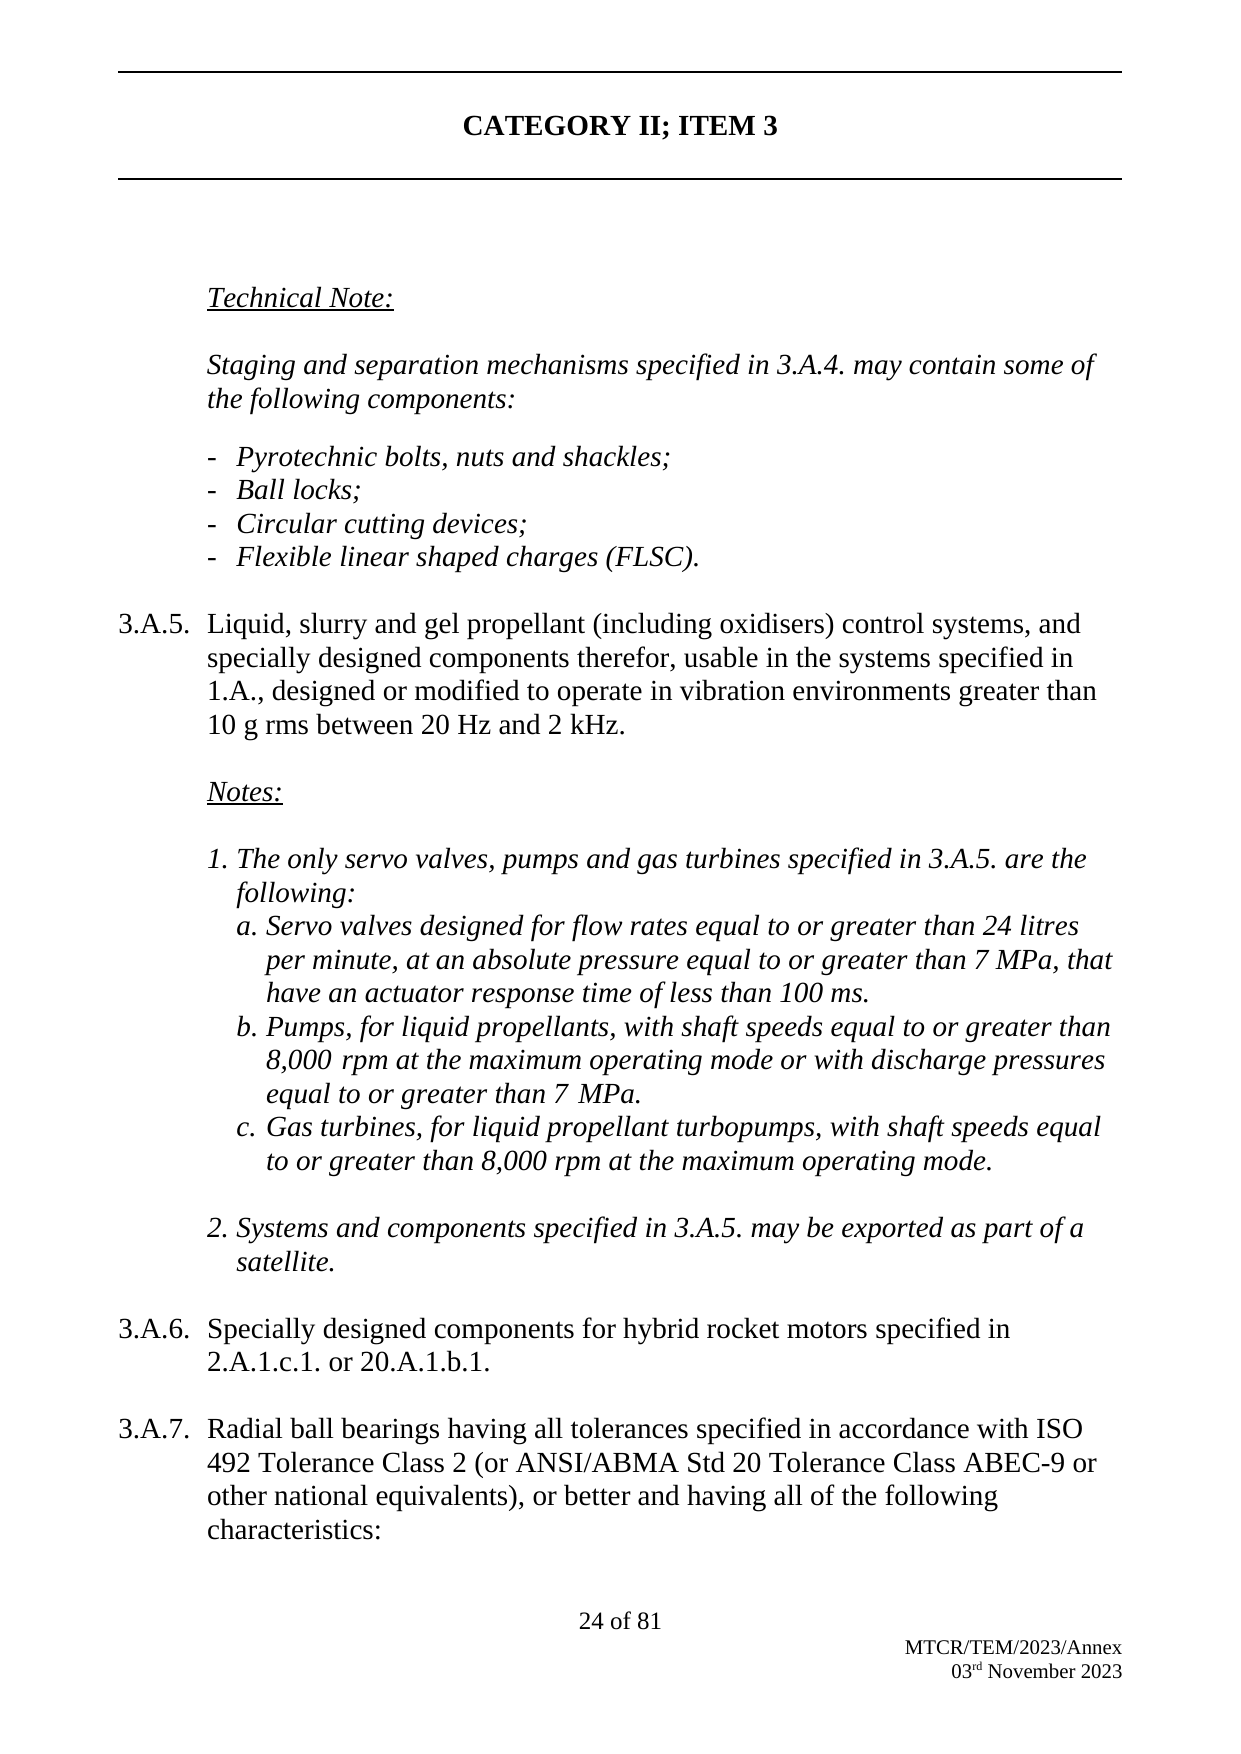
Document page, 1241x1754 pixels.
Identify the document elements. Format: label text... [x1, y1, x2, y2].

text Technical Note: [207, 280, 1122, 314]
text - Circular cutting devices; [207, 506, 1122, 539]
list The only servo valves, pumps and gas turbines specified in 3.A.5. are the following: [207, 841, 1122, 908]
text 3.A.6. Specially designed components for hybrid rocket motors specified in 2.A.1.c.1. or 20.A.1.b.1. [118, 1311, 1122, 1378]
list Gas turbines, for liquid propellant turbopumps, with shaft speeds equal to or greater than 8,000 rpm at the maximum operating mode. [236, 1109, 1122, 1177]
list Pumps, for liquid propellants, with shaft speeds equal to or greater than 8,000 rpm at the maximum operating mode or with discharge pressures equal to or greater than 7 MPa. [236, 1009, 1122, 1109]
list Servo valves designed for flow rates equal to or greater than 24 litres per minute, at an absolute pressure equal to or greater than 7 MPa, that have an actuator response time of less than 100 ms. [236, 908, 1122, 1009]
text - Ball locks; [207, 472, 1122, 506]
text Notes: [207, 774, 1122, 808]
list Systems and components specified in 3.A.5. may be exported as part of a satellite. [207, 1210, 1122, 1277]
text 3.A.5. Liquid, slurry and gel propellant (including oxidisers) control systems, and specially designed components therefor, usable in the systems specified in 1.A., designed or modified to operate in vibration environments greater than 10 g rms between 20 Hz and 2 kHz. [118, 606, 1122, 741]
text Staging and separation mechanisms specified in 3.A.4. may contain some of the following components: [207, 347, 1122, 414]
text 3.A.7. Radial ball bearings having all tolerances specified in accordance with ISO 492 Tolerance Class 2 (or ANSI/ABMA Std 20 Tolerance Class ABEC-9 or other national equivalents), or better and having all of the following characteristics: [118, 1411, 1122, 1546]
text - Flexible linear shaped charges (FLSC). [207, 539, 1122, 573]
text - Pyrotechnic bolts, nuts and shackles; [207, 439, 1122, 472]
